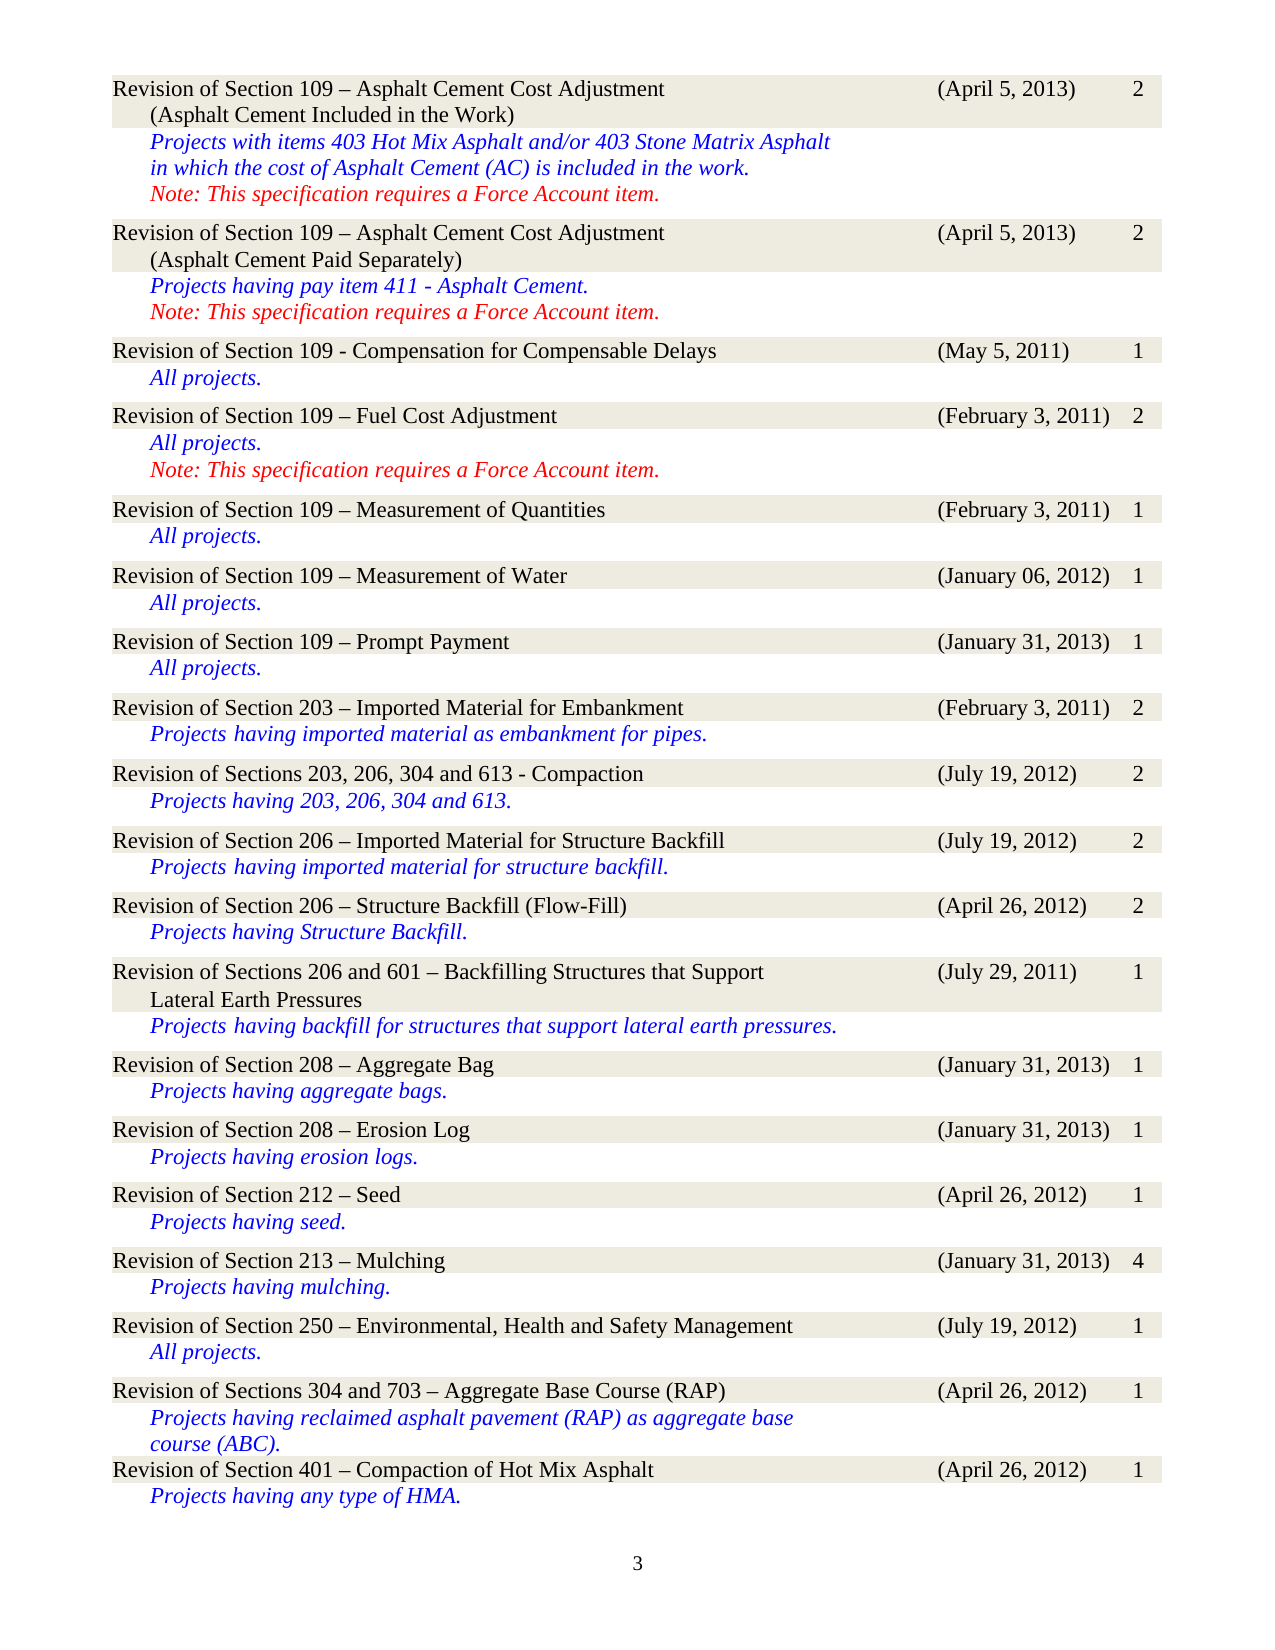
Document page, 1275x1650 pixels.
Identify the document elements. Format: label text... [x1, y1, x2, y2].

text (Asphalt Cement Paid Separately) [112, 246, 1162, 272]
text course (ABC). [150, 1430, 1162, 1456]
text Revision of Section 109 – Measurement of Quantities (February 3, 2011) 1 [112, 495, 1162, 523]
text Projects having seed. [150, 1208, 918, 1234]
text Projects having reclaimed asphalt pavement (RAP) as aggregate base [150, 1403, 1162, 1430]
text All projects. [150, 589, 1162, 615]
text Revision of Section 213 – Mulching (January 31, 2013) 4 [112, 1247, 1162, 1273]
text All projects. [150, 523, 1162, 549]
text Projects having mulching. [150, 1273, 918, 1299]
text Note: This specification requires a Force Account item. [150, 298, 1162, 325]
text Projects having Structure Backfill. [150, 918, 918, 945]
text Revision of Section 109 – Asphalt Cement Cost Adjustment (April 5, 2013) 2 [112, 75, 1162, 101]
text Revision of Section 206 – Imported Material for Structure Backfill (July 19, 2012) 2 [112, 826, 1162, 853]
text Projects having backfill for structures that support lateral earth pressures. [150, 1012, 1162, 1039]
text Projects having erosion logs. [150, 1143, 918, 1169]
text Lateral Earth Pressures [112, 985, 1162, 1012]
text Revision of Sections 203, 206, 304 and 613 - Compaction (July 19, 2012) 2 [112, 759, 1162, 787]
text Projects with items 403 Hot Mix Asphalt and/or 403 Stone Matrix Asphalt [112, 128, 1162, 154]
text All projects. [112, 363, 1162, 390]
text All projects. [150, 1338, 918, 1365]
text All projects. [150, 429, 1162, 455]
text in which the cost of Asphalt Cement (AC) is included in the work. [150, 154, 1162, 180]
text Revision of Section 109 – Fuel Cost Adjustment (February 3, 2011) 2 [112, 402, 1162, 429]
text Revision of Section 109 – Prompt Payment (January 31, 2013) 1 [112, 628, 1162, 654]
text Revision of Section 250 – Environmental, Health and Safety Management (July 19, 2012) 1 [112, 1312, 1162, 1338]
text Revision of Section 212 – Seed (April 26, 2012) 1 [112, 1182, 1162, 1208]
text Projects having 203, 206, 304 and 613. [150, 787, 1162, 813]
text Revision of Sections 304 and 703 – Aggregate Base Course (RAP) (April 26, 2012) 1 [112, 1377, 1162, 1403]
text Revision of Section 208 – Aggregate Bag (January 31, 2013) 1 [112, 1051, 1162, 1077]
text Revision of Section 208 – Erosion Log (January 31, 2013) 1 [112, 1116, 1162, 1143]
text Revision of Section 109 - Compensation for Compensable Delays (May 5, 2011) 1 [112, 337, 1162, 363]
text All projects. [150, 654, 918, 681]
text Projects having pay item 411 - Asphalt Cement. [150, 272, 1162, 298]
text Revision of Sections 206 and 601 – Backfilling Structures that Support (July 29, 2011) 1 [112, 957, 1162, 985]
text Revision of Section 203 – Imported Material for Embankment (February 3, 2011) 2 [112, 693, 1162, 721]
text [150, 1483, 1162, 1509]
text (Asphalt Cement Included in the Work) [112, 101, 1162, 128]
text Projects having imported material for structure backfill. [150, 853, 1162, 879]
text Revision of Section 206 – Structure Backfill (Flow-Fill) (April 26, 2012) 2 [112, 892, 1162, 918]
text Revision of Section 109 – Measurement of Water (January 06, 2012) 1 [112, 561, 1162, 589]
text Note: This specification requires a Force Account item. [150, 180, 1162, 207]
text Revision of Section 401 – Compaction of Hot Mix Asphalt (April 26, 2012) 1 [112, 1456, 1162, 1483]
text Note: This specification requires a Force Account item. [150, 455, 1162, 483]
text Projects having imported material as embankment for pipes. [150, 721, 1162, 747]
text Projects having aggregate bags. [150, 1077, 918, 1104]
text Revision of Section 109 – Asphalt Cement Cost Adjustment (April 5, 2013) 2 [112, 219, 1162, 246]
